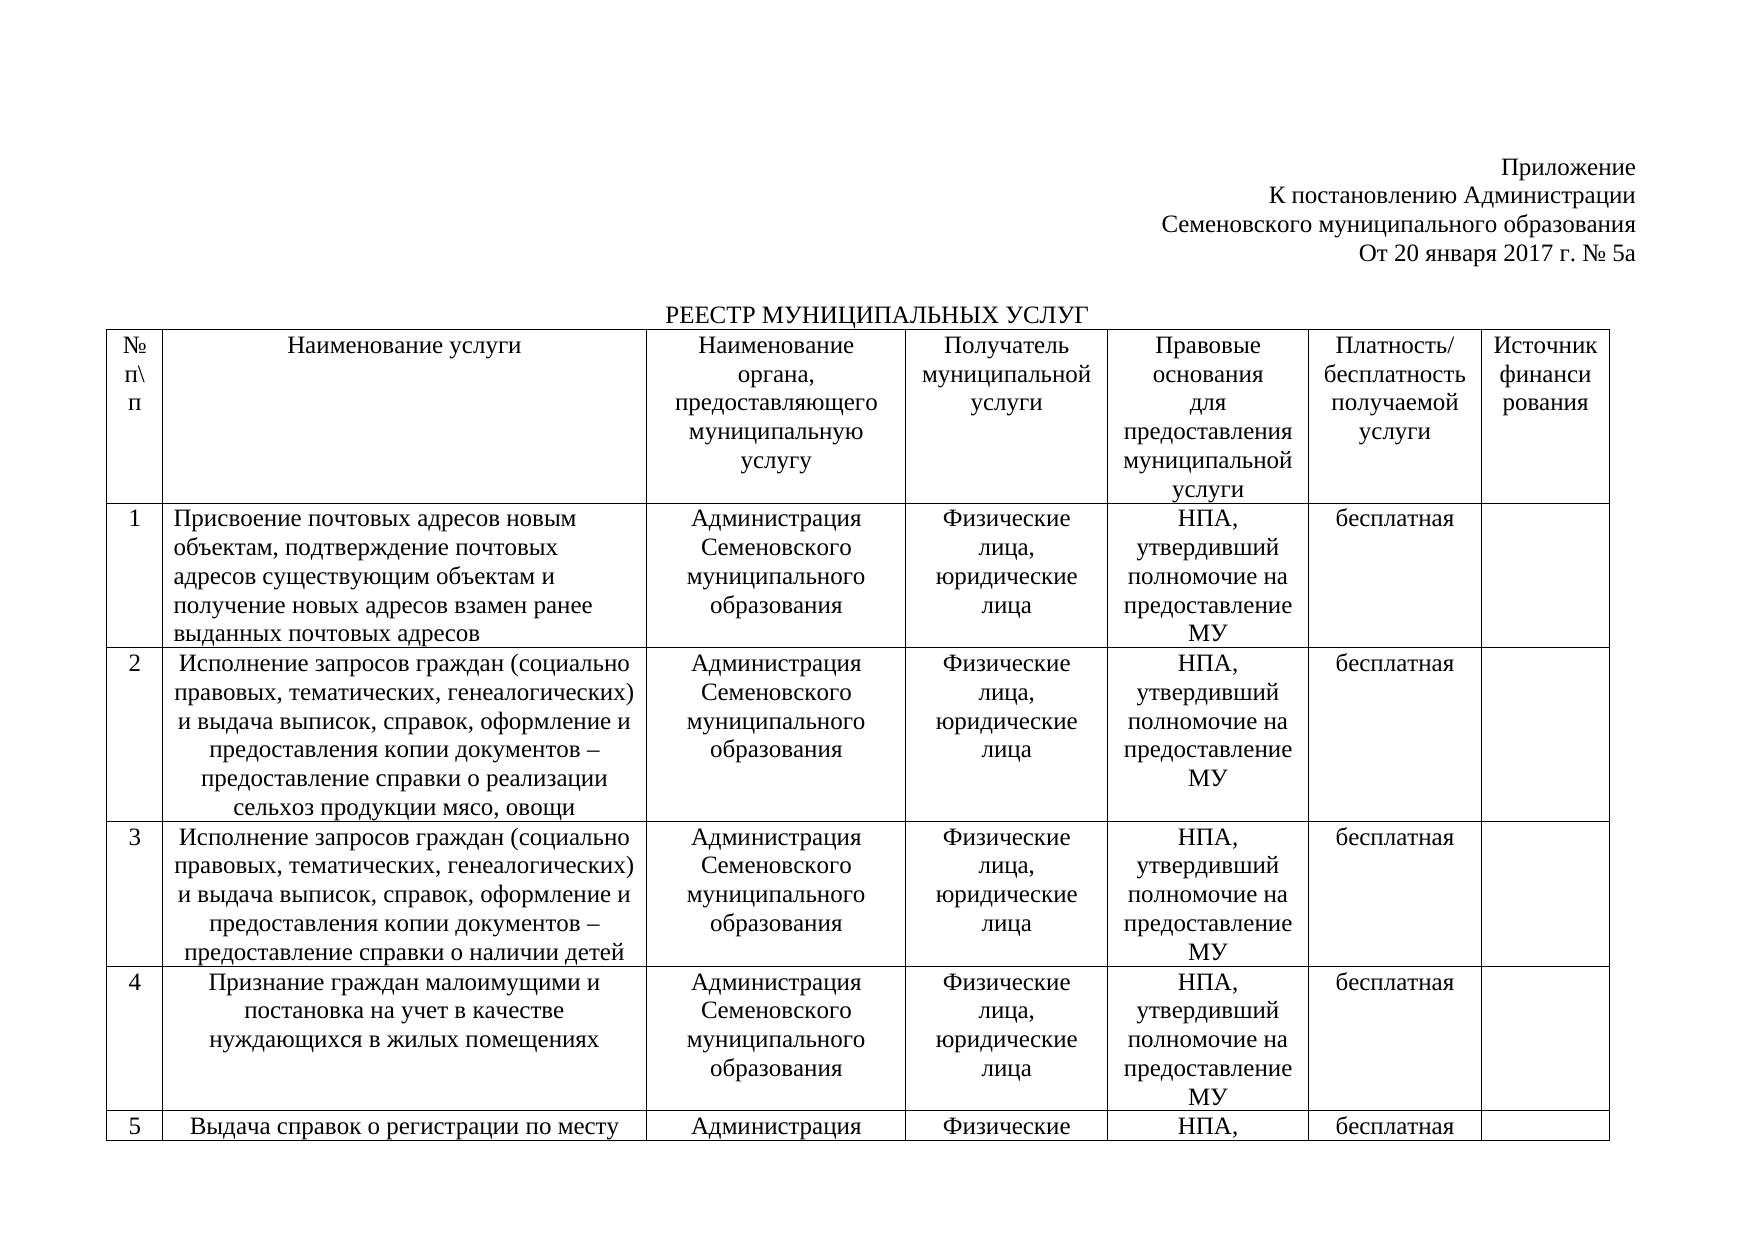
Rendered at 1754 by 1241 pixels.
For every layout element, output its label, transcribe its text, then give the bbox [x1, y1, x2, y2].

table_cell Физические лица, юридические лица [906, 504, 1107, 647]
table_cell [1108, 1111, 1308, 1140]
table_cell бесплатная [1309, 504, 1481, 647]
table_cell [1482, 822, 1609, 966]
table_cell 4 [107, 967, 162, 1110]
table_header Наименование органа, предоставляющего муниципальную услугу [647, 330, 905, 502]
table_header Получатель муниципальной услуги [906, 330, 1107, 502]
text От 20 января 2017 г. № 5а [118, 238, 1636, 267]
table_cell бесплатная [1309, 648, 1481, 821]
table_header Платность/ бесплатность получаемой услуги [1309, 330, 1481, 502]
table_header № п\п [107, 330, 162, 502]
table_cell 3 [107, 822, 162, 966]
table_cell [1482, 648, 1609, 821]
table_cell [1482, 1111, 1609, 1140]
table_cell Физические лица, юридические лица [906, 967, 1107, 1110]
table_cell бесплатная [1309, 822, 1481, 966]
table_cell НПА, утвердивший полномочие на предоставление МУ [1108, 504, 1308, 647]
table_cell НПА, утвердивший полномочие на предоставление МУ [1108, 822, 1308, 966]
table_cell 5 [107, 1111, 162, 1140]
table_header Наименование услуги [163, 330, 646, 502]
table_cell Администрация Семеновского муниципального образования [647, 967, 905, 1110]
table_cell Физические лица, юридические лица [906, 822, 1107, 966]
text К постановлению Администрации [118, 180, 1636, 209]
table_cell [647, 1111, 905, 1140]
table_cell бесплатная [1309, 1111, 1481, 1140]
text РЕЕСТР МУНИЦИПАЛЬНЫХ УСЛУГ [118, 300, 1636, 329]
table_cell Физические лица, юридические лица [906, 648, 1107, 821]
text Приложение [118, 152, 1636, 180]
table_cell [906, 1111, 1107, 1140]
table_cell Администрация Семеновского муниципального образования [647, 648, 905, 821]
table_cell бесплатная [1309, 967, 1481, 1110]
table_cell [163, 1111, 646, 1140]
table_cell Администрация Семеновского муниципального образования [647, 822, 905, 966]
table_header Правовые основания для предоставления муниципальной услуги [1108, 330, 1308, 502]
table_cell 2 [107, 648, 162, 821]
table_cell [1482, 967, 1609, 1110]
table_cell НПА, утвердивший полномочие на предоставление МУ [1108, 648, 1308, 821]
text Семеновского муниципального образования [118, 209, 1636, 238]
table_cell Исполнение запросов граждан (социально правовых, тематических, генеалогических) и выдача выписок, справок, оформление и предоставления копии документов – предоставление справки о реализации сельхоз продукции мясо, овощи [163, 648, 646, 821]
table_cell Признание граждан малоимущими и постановка на учет в качестве нуждающихся в жилых помещениях [163, 967, 646, 1110]
table_cell [1482, 504, 1609, 647]
table_cell 1 [107, 504, 162, 647]
table_cell НПА, утвердивший полномочие на предоставление МУ [1108, 967, 1308, 1110]
table_cell Администрация Семеновского муниципального образования [647, 504, 905, 647]
table_header Источник финанси рования [1482, 330, 1609, 502]
table_cell Присвоение почтовых адресов новым объектам, подтверждение почтовых адресов существующим объектам и получение новых адресов взамен ранее выданных почтовых адресов [163, 504, 646, 647]
table_cell Исполнение запросов граждан (социально правовых, тематических, генеалогических) и выдача выписок, справок, оформление и предоставления копии документов – предоставление справки о наличии детей [163, 822, 646, 966]
